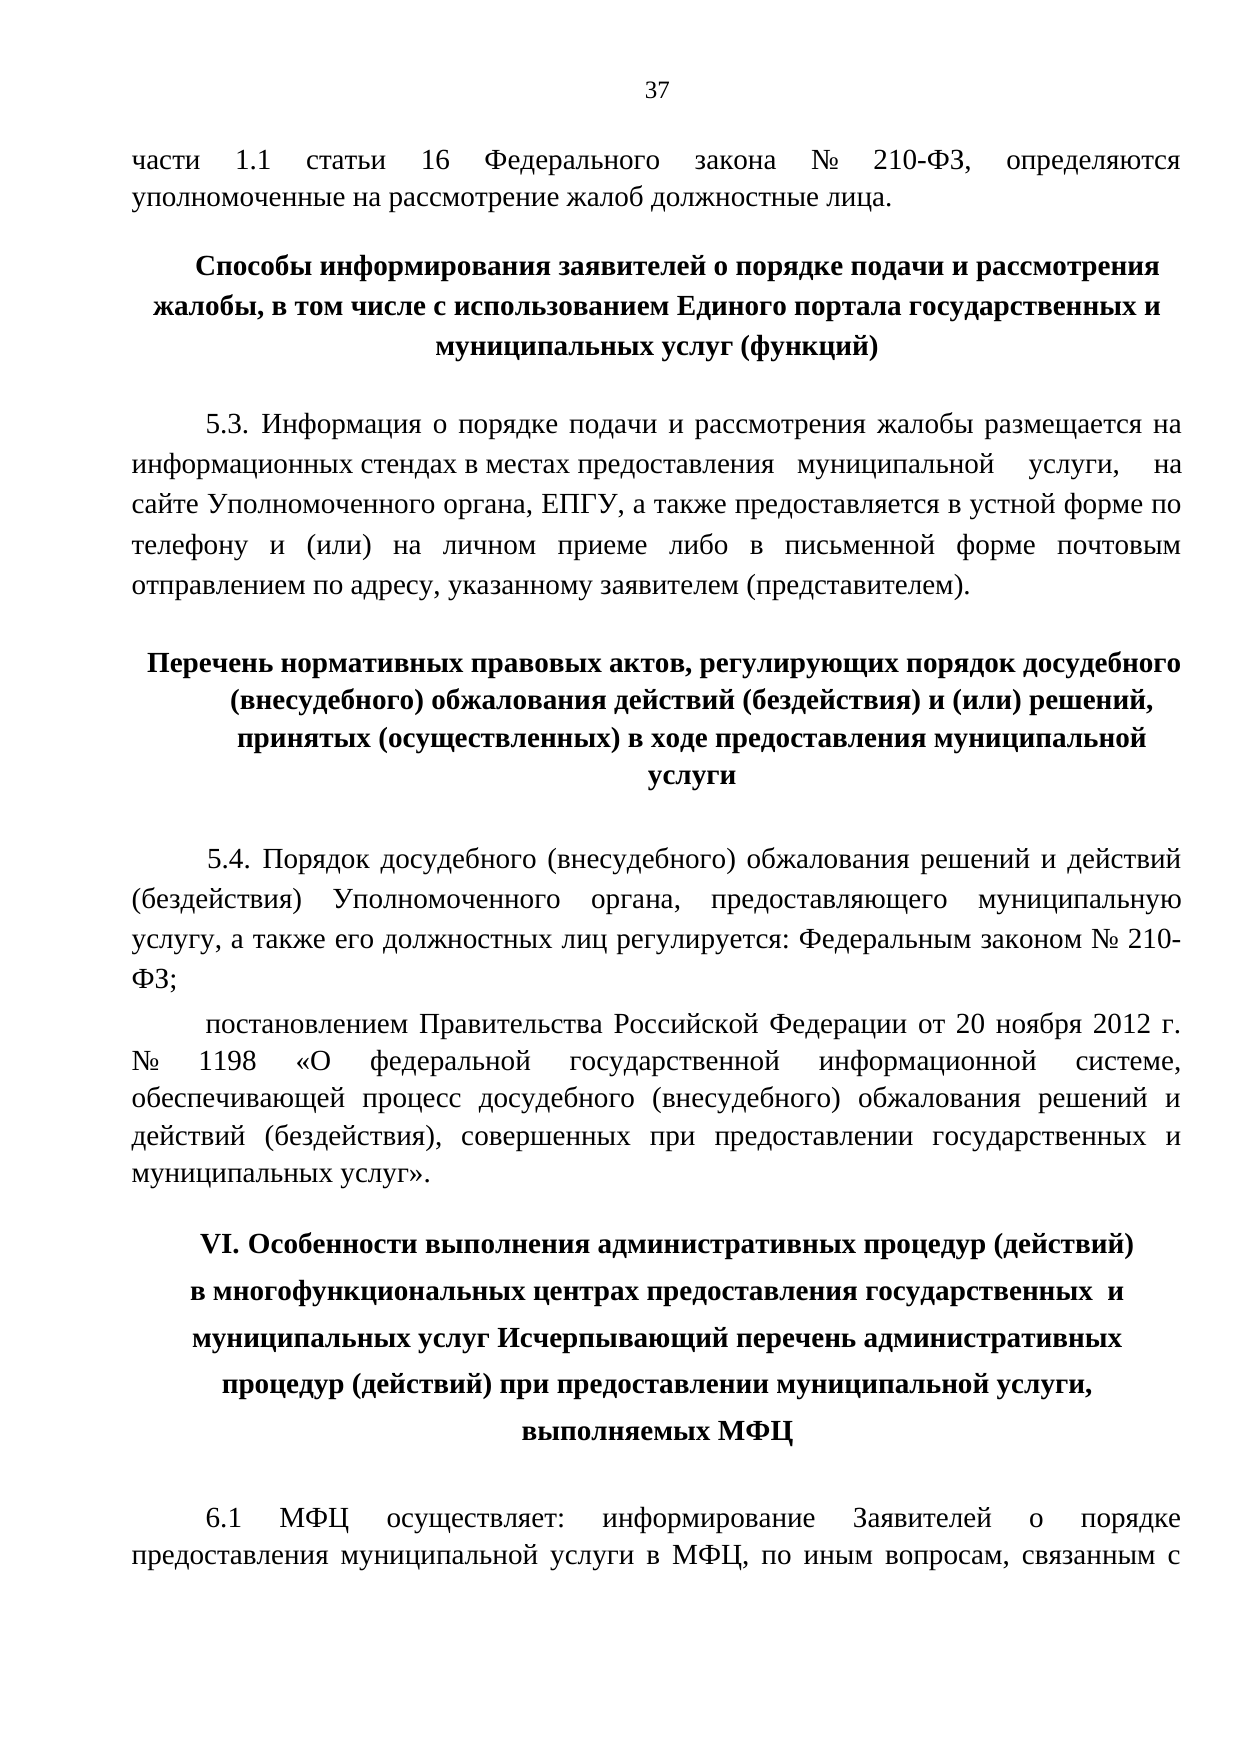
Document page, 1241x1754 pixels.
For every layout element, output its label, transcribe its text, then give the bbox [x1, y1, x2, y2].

text Способы информирования заявителей о порядке подачи и рассмотрения жалобы, в том числе с использованием Единого портала государственных и муниципальных услуг (функций) [131, 248, 1182, 362]
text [131, 1500, 1182, 1571]
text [131, 142, 1182, 213]
text Перечень нормативных правовых актов, регулирующих порядок досудебного (внесудебного) обжалования действий (бездействия) и (или) решений, принятых (осуществленных) в ходе предоставления муниципальной услуги [139, 645, 1189, 791]
text постановлением Правительства Российской Федерации от 20 ноября 2012 г. № 1198 «О федеральной государственной информационной системе, обеспечивающей процесс досудебного (внесудебного) обжалования решений и действий (бездействия), совершенных при предоставлении государственных и муниципальных услуг». [131, 1006, 1182, 1188]
text 5.4. Порядок досудебного (внесудебного) обжалования решений и действий (бездействия) Уполномоченного органа, предоставляющего муниципальную услугу, а также его должностных лиц регулируется: Федеральным законом № 210-ФЗ; [131, 841, 1182, 995]
text 5.3. Информация о порядке подачи и рассмотрения жалобы размещается на информационных стендах в местах предоставления муниципальной услуги, на сайте Уполномоченного органа, ЕПГУ, а также предоставляется в устной форме по телефону и (или) на личном приеме либо в письменной форме почтовым отправлением по адресу, указанному заявителем (представителем). [131, 406, 1182, 601]
text VI. Особенности выполнения административных процедур (действий) в многофункциональных центрах предоставления государственных и муниципальных услуг Исчерпывающий перечень административных процедур (действий) при предоставлении муниципальной услуги, выполняемых МФЦ [167, 1226, 1148, 1447]
